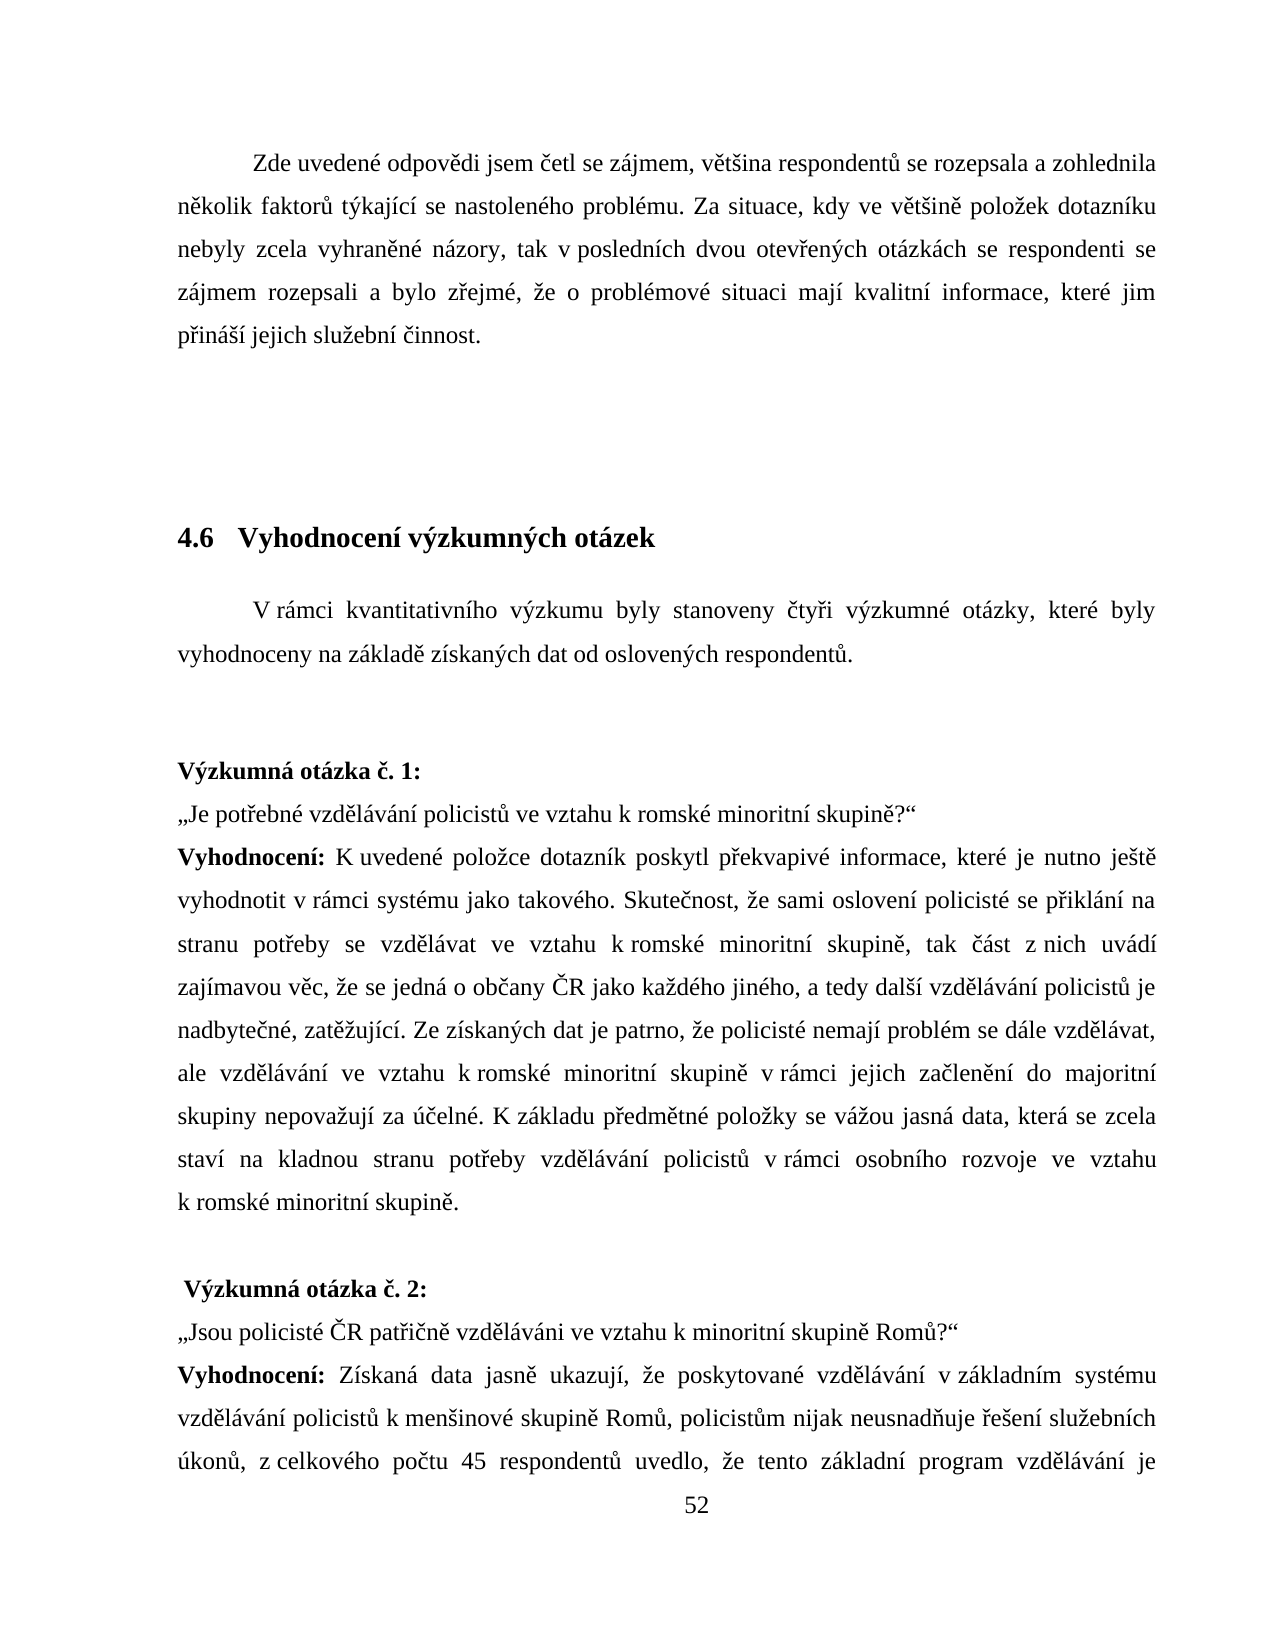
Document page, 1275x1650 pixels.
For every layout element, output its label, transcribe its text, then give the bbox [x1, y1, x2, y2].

text Výzkumná otázka č. 2: [177, 1274, 1157, 1302]
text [177, 1360, 1157, 1475]
text Zde uvedené odpovědi jsem četl se zájmem, většina respondentů se rozepsala a zohlednila několik faktorů týkající se nastoleného problému. Za situace, kdy ve většině položek dotazníku nebyly zcela vyhraněné názory, tak v posledních dvou otevřených otázkách se respondenti se zájmem rozepsali a bylo zřejmé, že o problémové situaci mají kvalitní informace, které jim přináší jejich služební činnost. [177, 148, 1157, 349]
subtitle Vyhodnocení výzkumných otázek [177, 520, 1157, 554]
text V rámci kvantitativního výzkumu byly stanoveny čtyři výzkumné otázky, které byly vyhodnoceny na základě získaných dat od oslovených respondentů. [177, 596, 1157, 667]
text Výzkumná otázka č. 1: [177, 756, 1157, 785]
text „Jsou policisté ČR patřičně vzděláváni ve vztahu k minoritní skupině Romů?“ [177, 1317, 1157, 1346]
text Vyhodnocení: K uvedené položce dotazník poskytl překvapivé informace, které je nutno ještě vyhodnotit v rámci systému jako takového. Skutečnost, že sami oslovení policisté se přiklání na stranu potřeby se vzdělávat ve vztahu k romské minoritní skupině, tak část z nich uvádí zajímavou věc, že se jedná o občany ČR jako každého jiného, a tedy další vzdělávání policistů je nadbytečné, zatěžující. Ze získaných dat je patrno, že policisté nemají problém se dále vzdělávat, ale vzdělávání ve vztahu k romské minoritní skupině v rámci jejich začlenění do majoritní skupiny nepovažují za účelné. K základu předmětné položky se vážou jasná data, která se zcela staví na kladnou stranu potřeby vzdělávání policistů v rámci osobního rozvoje ve vztahu k romské minoritní skupině. [177, 842, 1157, 1216]
text „Je potřebné vzdělávání policistů ve vztahu k romské minoritní skupině?“ [177, 799, 1157, 828]
